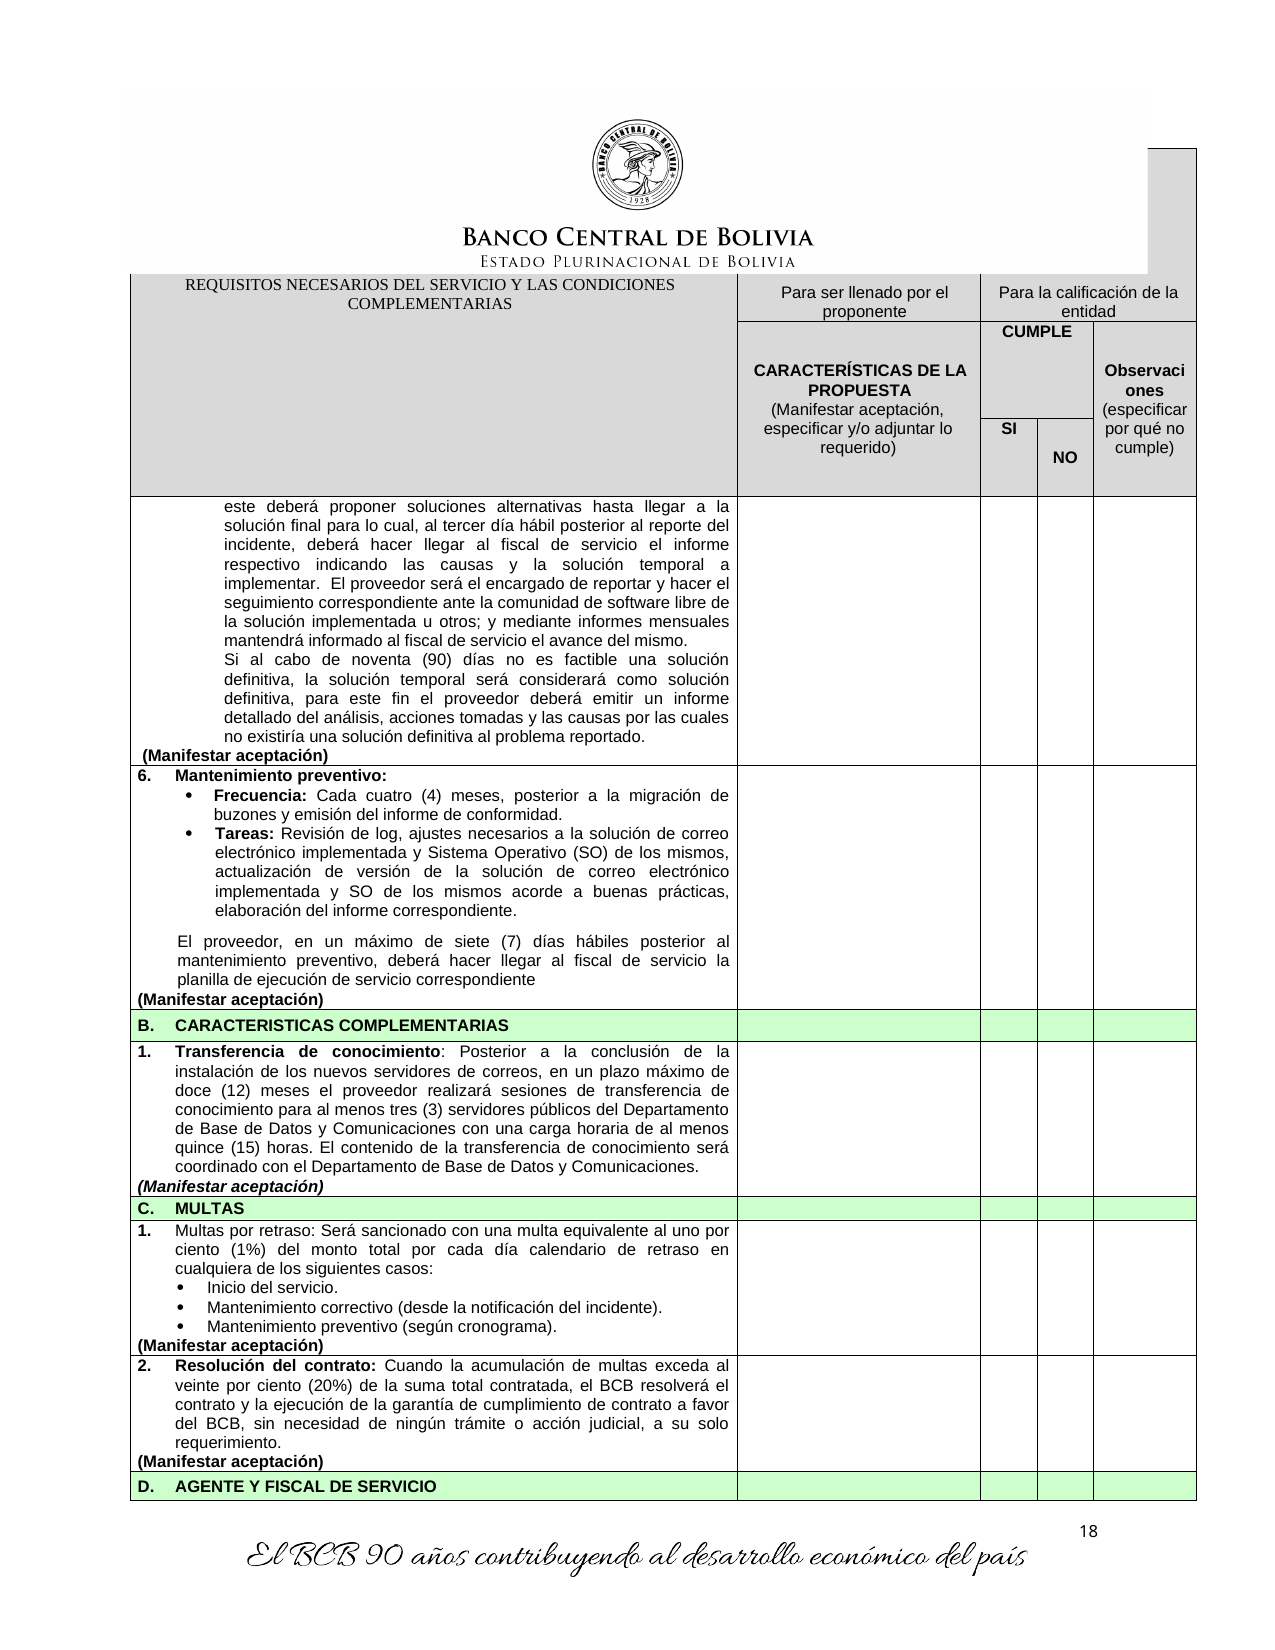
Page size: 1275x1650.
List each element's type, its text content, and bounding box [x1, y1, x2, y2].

table_cell [981, 497, 1037, 765]
table_cell [981, 1197, 1037, 1219]
table_cell Multas por retraso: Será sancionado con una multa equivalente al uno por ciento (1%) del monto total por cada día calendario de retraso en cualquiera de los siguientes casos: Inicio del servicio. Mantenimiento correctivo (desde la notificación del incidente). Mantenimiento preventivo (según cronograma). (Manifestar aceptación) [131, 1221, 737, 1355]
table_header Para ser llenado por el proponente [738, 274, 980, 321]
table_cell [1038, 1042, 1093, 1196]
table_cell [1094, 1042, 1196, 1196]
table_cell [1038, 766, 1093, 1008]
table_cell [981, 1221, 1037, 1355]
table_cell [1094, 1010, 1196, 1041]
table_cell [1038, 1010, 1093, 1041]
table_cell [738, 1197, 980, 1219]
table_cell [1094, 766, 1196, 1008]
table_cell Observaciones (especificar por qué no cumple) [1094, 322, 1196, 496]
table_cell [1094, 1356, 1196, 1471]
table_cell CARACTERÍSTICAS DE LA PROPUESTA (Manifestar aceptación, especificar y/o adjuntar lo requerido) [738, 322, 980, 496]
table_header REQUISITOS NECESARIOS DEL SERVICIO Y LAS CONDICIONES COMPLEMENTARIAS [131, 274, 737, 496]
table_cell MULTAS [131, 1197, 737, 1219]
table_cell [1038, 1356, 1093, 1471]
table_cell Mantenimiento preventivo: Frecuencia: Cada cuatro (4) meses, posterior a la migración de buzones y emisión del informe de conformidad. Tareas: Revisión de log, ajustes necesarios a la solución de correo electrónico implementada y Sistema Operativo (SO) de los mismos, actualización de versión de la solución de correo electrónico implementada y SO de los mismos acorde a buenas prácticas, elaboración del informe correspondiente. El proveedor, en un máximo de siete (7) días hábiles posterior al mantenimiento preventivo, deberá hacer llegar al fiscal de servicio la planilla de ejecución de servicio correspondiente (Manifestar aceptación) [131, 766, 737, 1008]
table_cell [738, 1472, 980, 1500]
table_cell [1094, 1197, 1196, 1219]
table_cell Resolución del contrato: Cuando la acumulación de multas exceda al veinte por ciento (20%) de la suma total contratada, el BCB resolverá el contrato y la ejecución de la garantía de cumplimiento de contrato a favor del BCB, sin necesidad de ningún trámite o acción judicial, a su solo requerimiento. (Manifestar aceptación) [131, 1356, 737, 1471]
table_cell [981, 1042, 1037, 1196]
table_cell [1094, 1472, 1196, 1500]
table_cell AGENTE Y FISCAL DE SERVICIO [131, 1472, 737, 1500]
table_cell [738, 766, 980, 1008]
table_cell [1038, 1221, 1093, 1355]
table_cell CUMPLE [981, 322, 1093, 418]
table_cell Transferencia de conocimiento: Posterior a la conclusión de la instalación de los nuevos servidores de correos, en un plazo máximo de doce (12) meses el proveedor realizará sesiones de transferencia de conocimiento para al menos tres (3) servidores públicos del Departamento de Base de Datos y Comunicaciones con una carga horaria de al menos quince (15) horas. El contenido de la transferencia de conocimiento será coordinado con el Departamento de Base de Datos y Comunicaciones. (Manifestar aceptación) [131, 1042, 737, 1196]
table_cell SI [981, 419, 1037, 496]
picture [247, 1542, 1028, 1577]
table_cell [1038, 497, 1093, 765]
table_cell [1094, 1221, 1196, 1355]
table_cell [738, 1221, 980, 1355]
table_cell [738, 497, 980, 765]
table_cell [981, 1356, 1037, 1471]
table_cell [738, 1042, 980, 1196]
table_cell [1038, 1197, 1093, 1219]
table_cell [1038, 1472, 1093, 1500]
table_cell [981, 1010, 1037, 1041]
table_cell [981, 766, 1037, 1008]
table_cell Mantenimiento correctivo: Posterior a la implementación de los servidores de correo electrónico y mientras dure el período de prestación del servicio, sin costo alguno para el BCB y de acuerdo a las siguientes características: Cobertura: Por demanda, sin límite de casos en la modalidad 7x24. Notificación del incidente: Personal del Departamento de Base de Datos y Comunicaciones (DBDC) notificará el incidente vía teléfono, fax, correo electrónico u otro medio. Tiempo de respuesta: Menor a tres (3) horas para atención del incidente. Diagnóstico y solución: El incidente deberá ser diagnosticado dentro del día de reportado el problema (ONDAY). Si el proveedor no puede dar solución definitiva al problema en un máximo de dos (2) días hábiles posterior al reporte del incidente, este deberá proponer soluciones alternativas hasta llegar a la solución final para lo cual, al tercer día hábil posterior al reporte del incidente, deberá hacer llegar al fiscal de servicio el informe respectivo indicando las causas y la solución temporal a implementar. El proveedor será el encargado de reportar y hacer el seguimiento correspondiente ante la comunidad de software libre de la solución implementada u otros; y mediante informes mensuales mantendrá informado al fiscal de servicio el avance del mismo. Si al cabo de noventa (90) días no es factible una solución definitiva, la solución temporal será considerará como solución definitiva, para este fin el proveedor deberá emitir un informe detallado del análisis, acciones tomadas y las causas por las cuales no existiría una solución definitiva al problema reportado. (Manifestar aceptación) [131, 497, 737, 765]
table_cell [738, 1010, 980, 1041]
table_cell [1094, 497, 1196, 765]
table_header Para la calificación de la entidad [981, 149, 1196, 321]
table_cell [981, 1472, 1037, 1500]
table_cell [738, 1356, 980, 1471]
picture [122, 89, 1147, 274]
table_cell NO [1038, 419, 1093, 496]
table_cell CARACTERISTICAS COMPLEMENTARIAS [131, 1010, 737, 1041]
